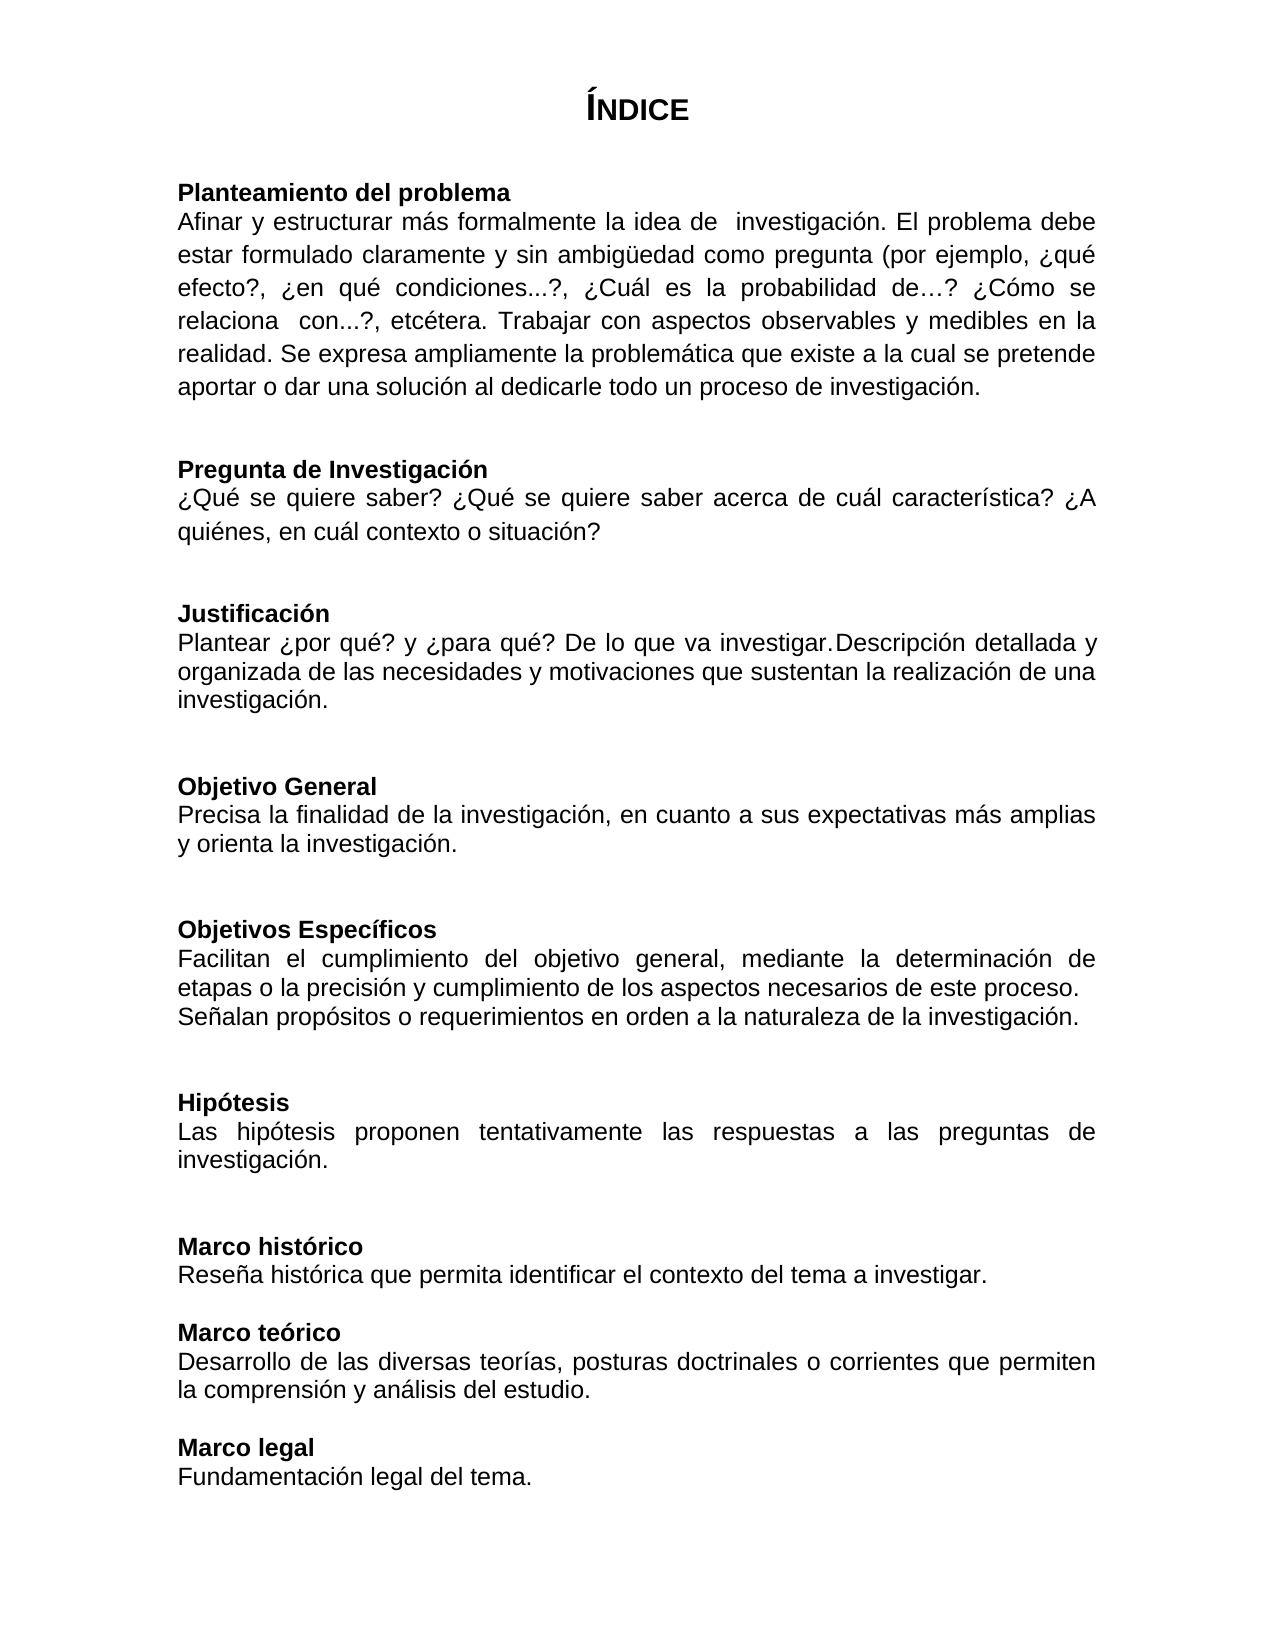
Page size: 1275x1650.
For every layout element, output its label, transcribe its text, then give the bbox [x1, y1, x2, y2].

text Marco teórico [177, 1318, 1098, 1347]
text Objetivos Específicos [177, 915, 1098, 944]
text Reseña histórica que permita identificar el contexto del tema a investigar. [177, 1260, 1098, 1289]
text Desarrollo de las diversas teorías, posturas doctrinales o corrientes que permiten la comprensión y análisis del estudio. [177, 1347, 1098, 1404]
text Planteamiento del problema [177, 178, 1098, 207]
text ¿Qué se quiere saber? ¿Qué se quiere saber acerca de cuál característica? ¿A quiénes, en cuál contexto o situación? [177, 483, 1098, 545]
text Las hipótesis proponen tentativamente las respuestas a las preguntas de investigación. [177, 1117, 1098, 1174]
text Índice [177, 86, 1098, 129]
text Fundamentación legal del tema. [177, 1462, 1098, 1490]
text Objetivo General [177, 772, 1098, 800]
text Marco histórico [177, 1232, 1098, 1260]
text Señalan propósitos o requerimientos en orden a la naturaleza de la investigación. [177, 1002, 1098, 1030]
text Pregunta de Investigación [177, 455, 1098, 483]
text Plantear ¿por qué? y ¿para qué? De lo que va investigar.Descripción detallada y organizada de las necesidades y motivaciones que sustentan la realización de una investigación. [177, 628, 1098, 714]
text Marco legal [177, 1433, 1098, 1462]
text Precisa la finalidad de la investigación, en cuanto a sus expectativas más amplias y orienta la investigación. [177, 800, 1098, 858]
text Afinar y estructurar más formalmente la idea de investigación. El problema debe estar formulado claramente y sin ambigüedad como pregunta (por ejemplo, ¿qué efecto?, ¿en qué condiciones...?, ¿Cuál es la probabilidad de…? ¿Cómo se relaciona con...?, etcétera. Trabajar con aspectos observables y medibles en la realidad. Se expresa ampliamente la problemática que existe a la cual se pretende aportar o dar una solución al dedicarle todo un proceso de investigación. [177, 207, 1098, 401]
text Hipótesis [177, 1088, 1098, 1117]
text Facilitan el cumplimiento del objetivo general, mediante la determinación de etapas o la precisión y cumplimiento de los aspectos necesarios de este proceso. [177, 944, 1098, 1002]
text Justificación [177, 599, 1098, 628]
